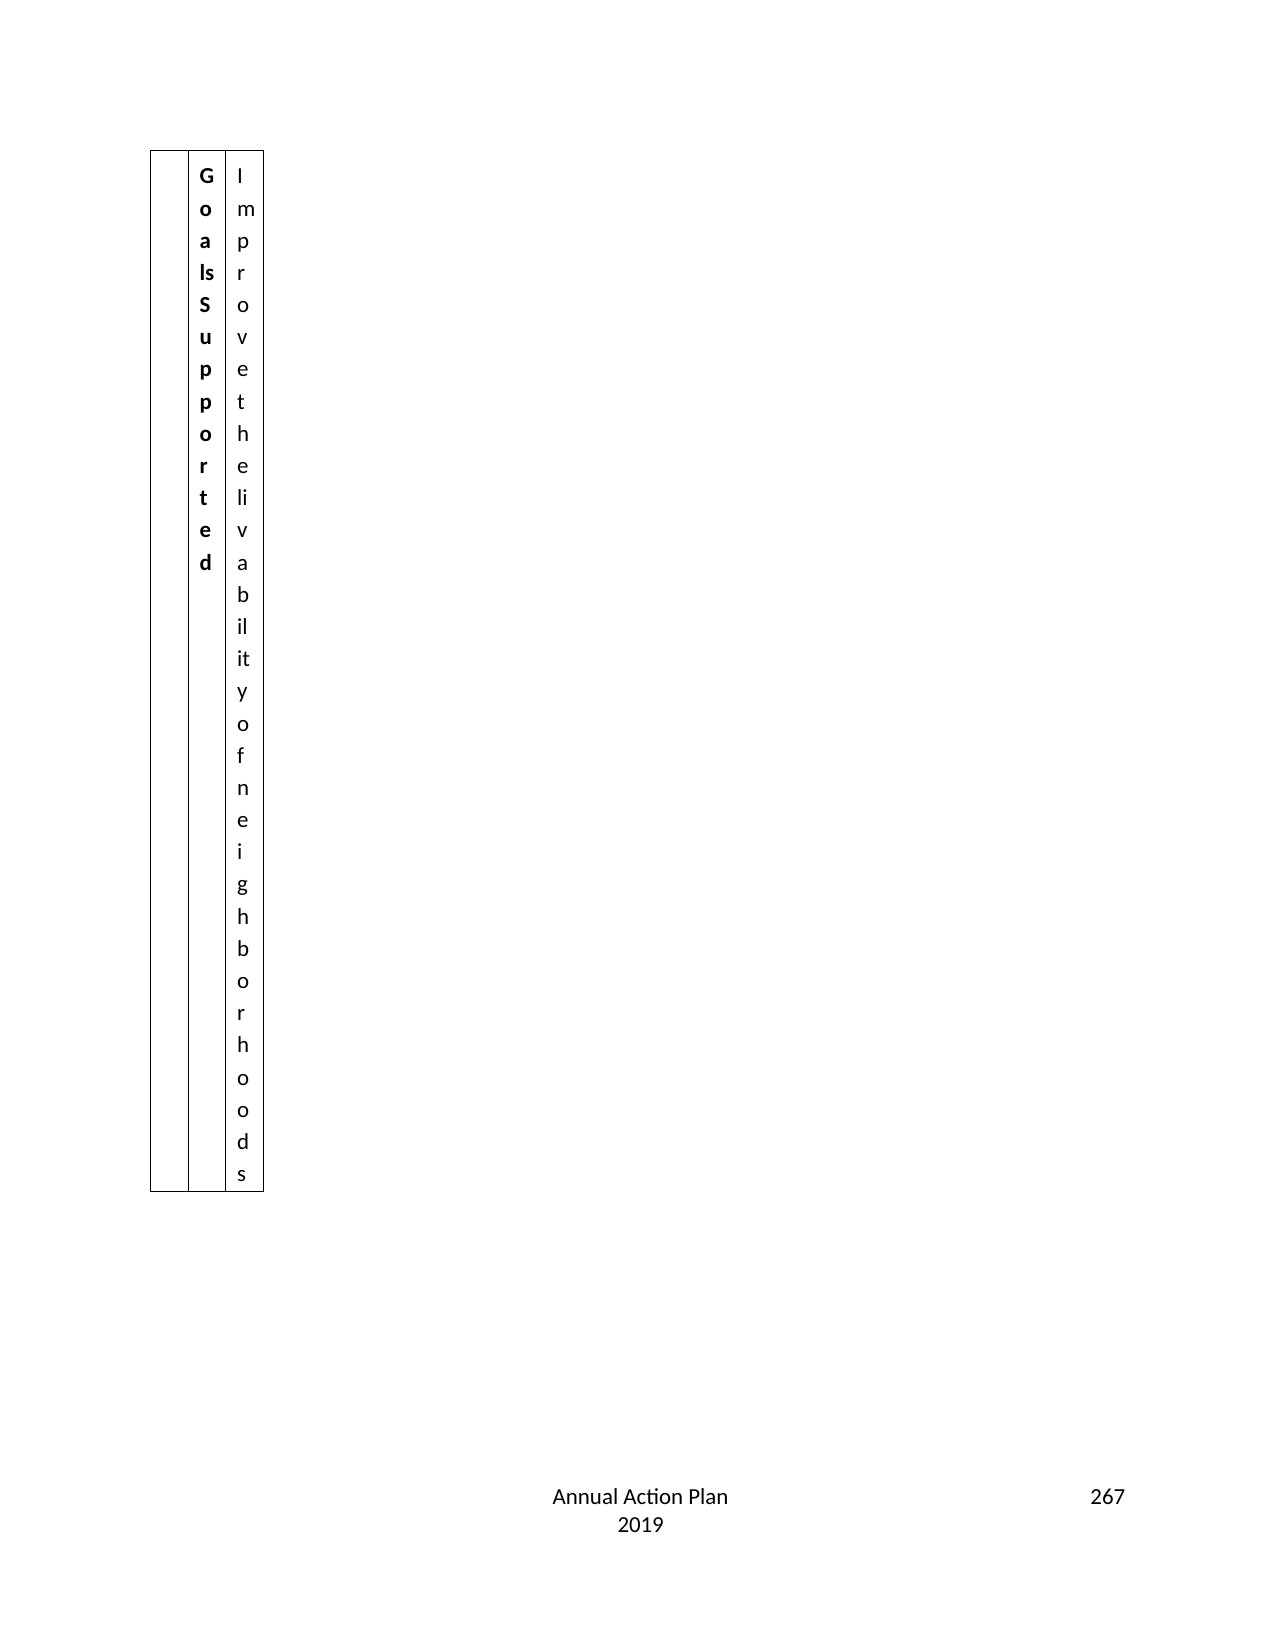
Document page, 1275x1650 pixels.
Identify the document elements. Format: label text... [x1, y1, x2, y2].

table_cell Improve the livability of neighborhoods [226, 151, 263, 1191]
table_cell Goals Supported [189, 151, 225, 1191]
